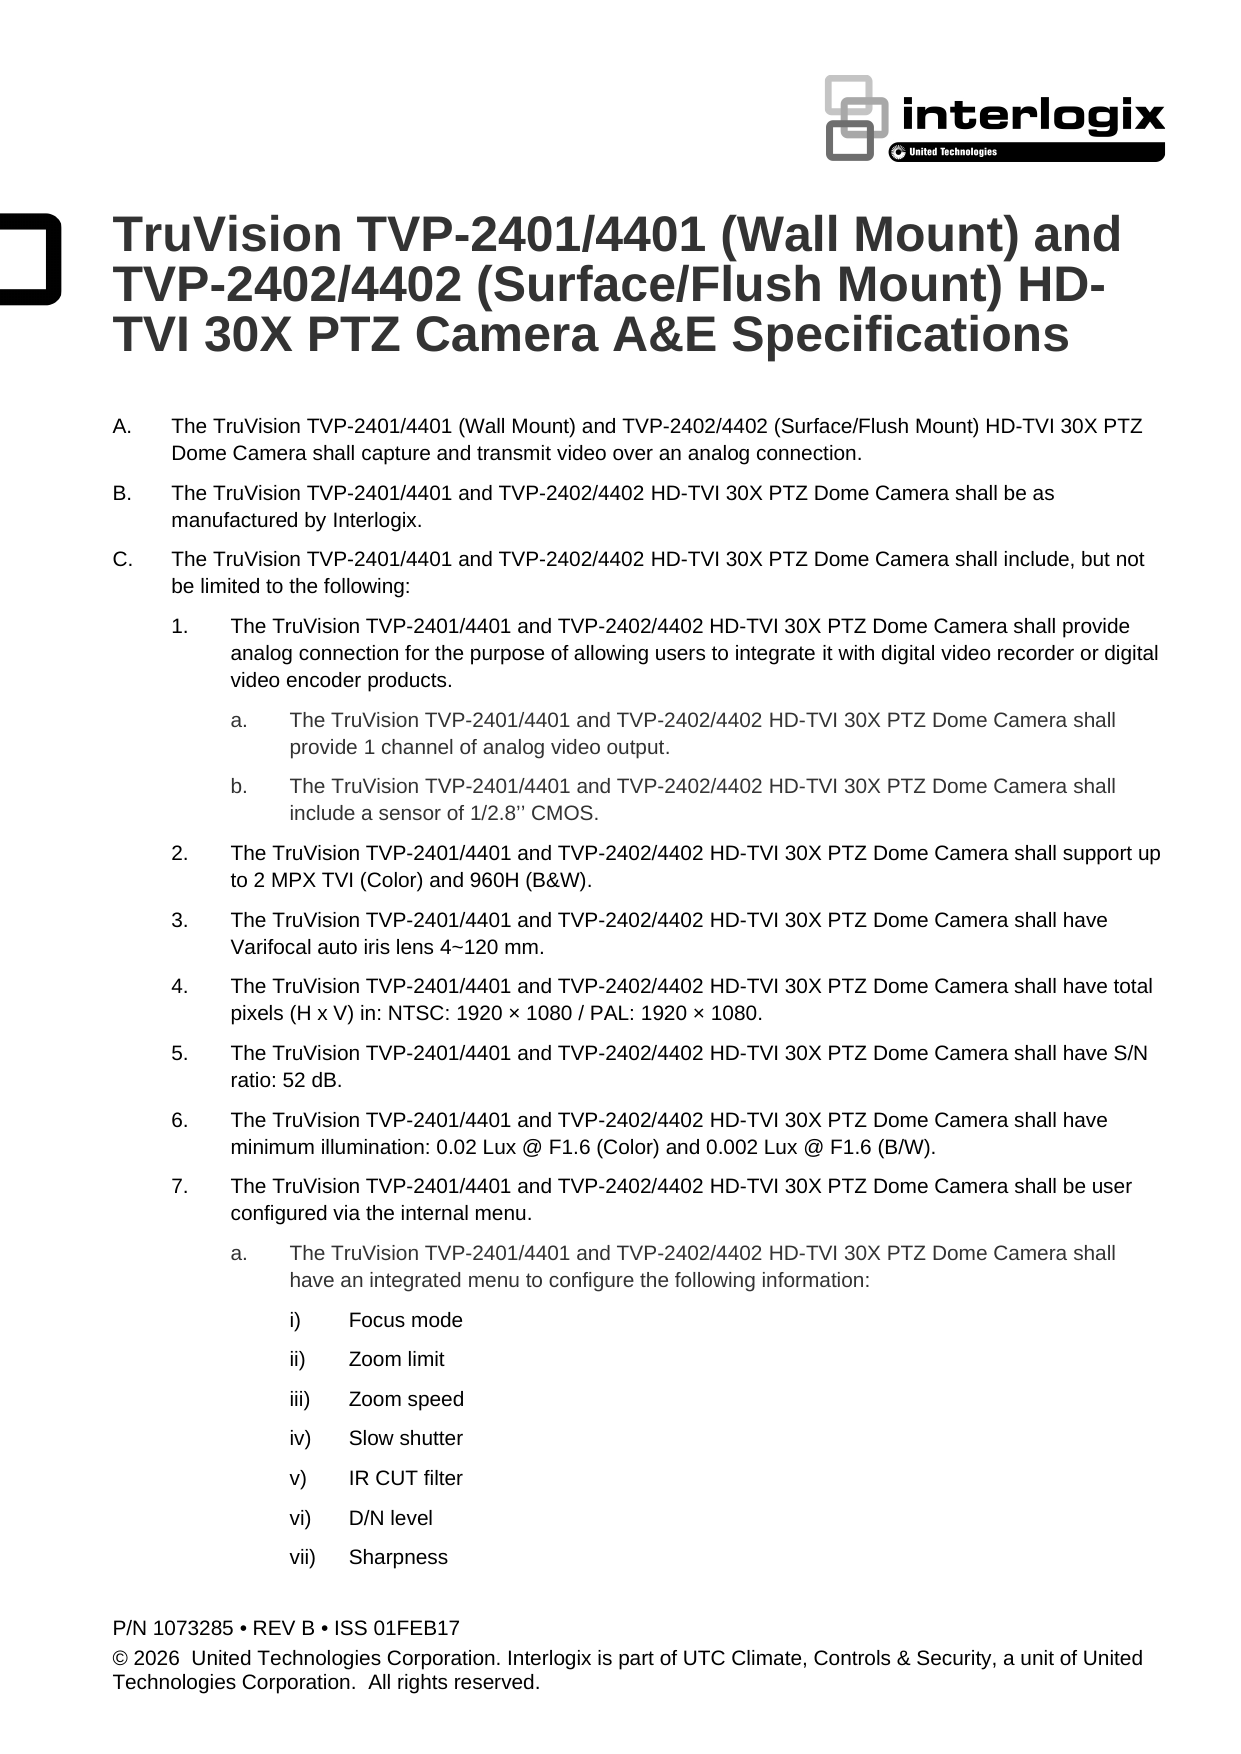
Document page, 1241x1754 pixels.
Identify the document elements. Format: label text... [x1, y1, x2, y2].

subtitle The TruVision TVP-2401/4401 and TVP-2402/4402 HD-TVI 30X PTZ Dome Camera shall include a sensor of 1/2.8’’ CMOS. [230, 772, 1165, 826]
subtitle IR CUT filter [289, 1464, 1165, 1491]
subtitle Zoom speed [289, 1384, 1165, 1412]
subtitle Sharpness [289, 1543, 1165, 1570]
subtitle The TruVision TVP-2401/4401 and TVP-2402/4402 HD-TVI 30X PTZ Dome Camera shall have S/N ratio: 52 dB. [171, 1039, 1165, 1093]
subtitle Slow shutter [289, 1424, 1165, 1451]
subtitle The TruVision TVP-2401/4401 and TVP-2402/4402 HD-TVI 30X PTZ Dome Camera shall have minimum illumination: 0.02 Lux @ F1.6 (Color) and 0.002 Lux @ F1.6 (B/W). [171, 1105, 1165, 1159]
subtitle The TruVision TVP-2401/4401 and TVP-2402/4402 HD-TVI 30X PTZ Dome Camera shall have an integrated menu to configure the following information: [230, 1239, 1165, 1293]
subtitle The TruVision TVP-2401/4401 and TVP-2402/4402 HD-TVI 30X PTZ Dome Camera shall support up to 2 MPX TVI (Color) and 960H (B&W). [171, 839, 1165, 893]
text TruVision TVP-2401/4401 (Wall Mount) and TVP-2402/4402 (Surface/Flush Mount) HD-TVI 30X PTZ Camera A&E Specifications [112, 212, 1165, 362]
picture [824, 75, 1166, 162]
subtitle Focus mode [289, 1305, 1165, 1332]
picture [0, 210, 62, 309]
subtitle The TruVision TVP-2401/4401 and TVP-2402/4402 HD-TVI 30X PTZ Dome Camera shall have Varifocal auto iris lens 4~120 mm. [171, 905, 1165, 959]
subtitle The TruVision TVP-2401/4401 and TVP-2402/4402 HD-TVI 30X PTZ Dome Camera shall be as manufactured by Interlogix. [112, 478, 1165, 532]
subtitle The TruVision TVP-2401/4401 and TVP-2402/4402 HD-TVI 30X PTZ Dome Camera shall provide analog connection for the purpose of allowing users to integrate it with digital video recorder or digital video encoder products. [171, 612, 1165, 693]
subtitle The TruVision TVP-2401/4401 and TVP-2402/4402 HD-TVI 30X PTZ Dome Camera shall have total pixels (H x V) in: NTSC: 1920 × 1080 / PAL: 1920 × 1080. [171, 972, 1165, 1026]
subtitle The TruVision TVP-2401/4401 and TVP-2402/4402 HD-TVI 30X PTZ Dome Camera shall be user configured via the internal menu. [171, 1172, 1165, 1226]
subtitle The TruVision TVP-2401/4401 and TVP-2402/4402 HD-TVI 30X PTZ Dome Camera shall provide 1 channel of analog video output. [230, 705, 1165, 759]
subtitle The TruVision TVP-2401/4401 and TVP-2402/4402 HD-TVI 30X PTZ Dome Camera shall include, but not be limited to the following: [112, 545, 1165, 599]
subtitle Zoom limit [289, 1345, 1165, 1372]
subtitle D/N level [289, 1503, 1165, 1530]
subtitle The TruVision TVP-2401/4401 (Wall Mount) and TVP-2402/4402 (Surface/Flush Mount) HD-TVI 30X PTZ Dome Camera shall capture and transmit video over an analog connection. [112, 412, 1165, 466]
